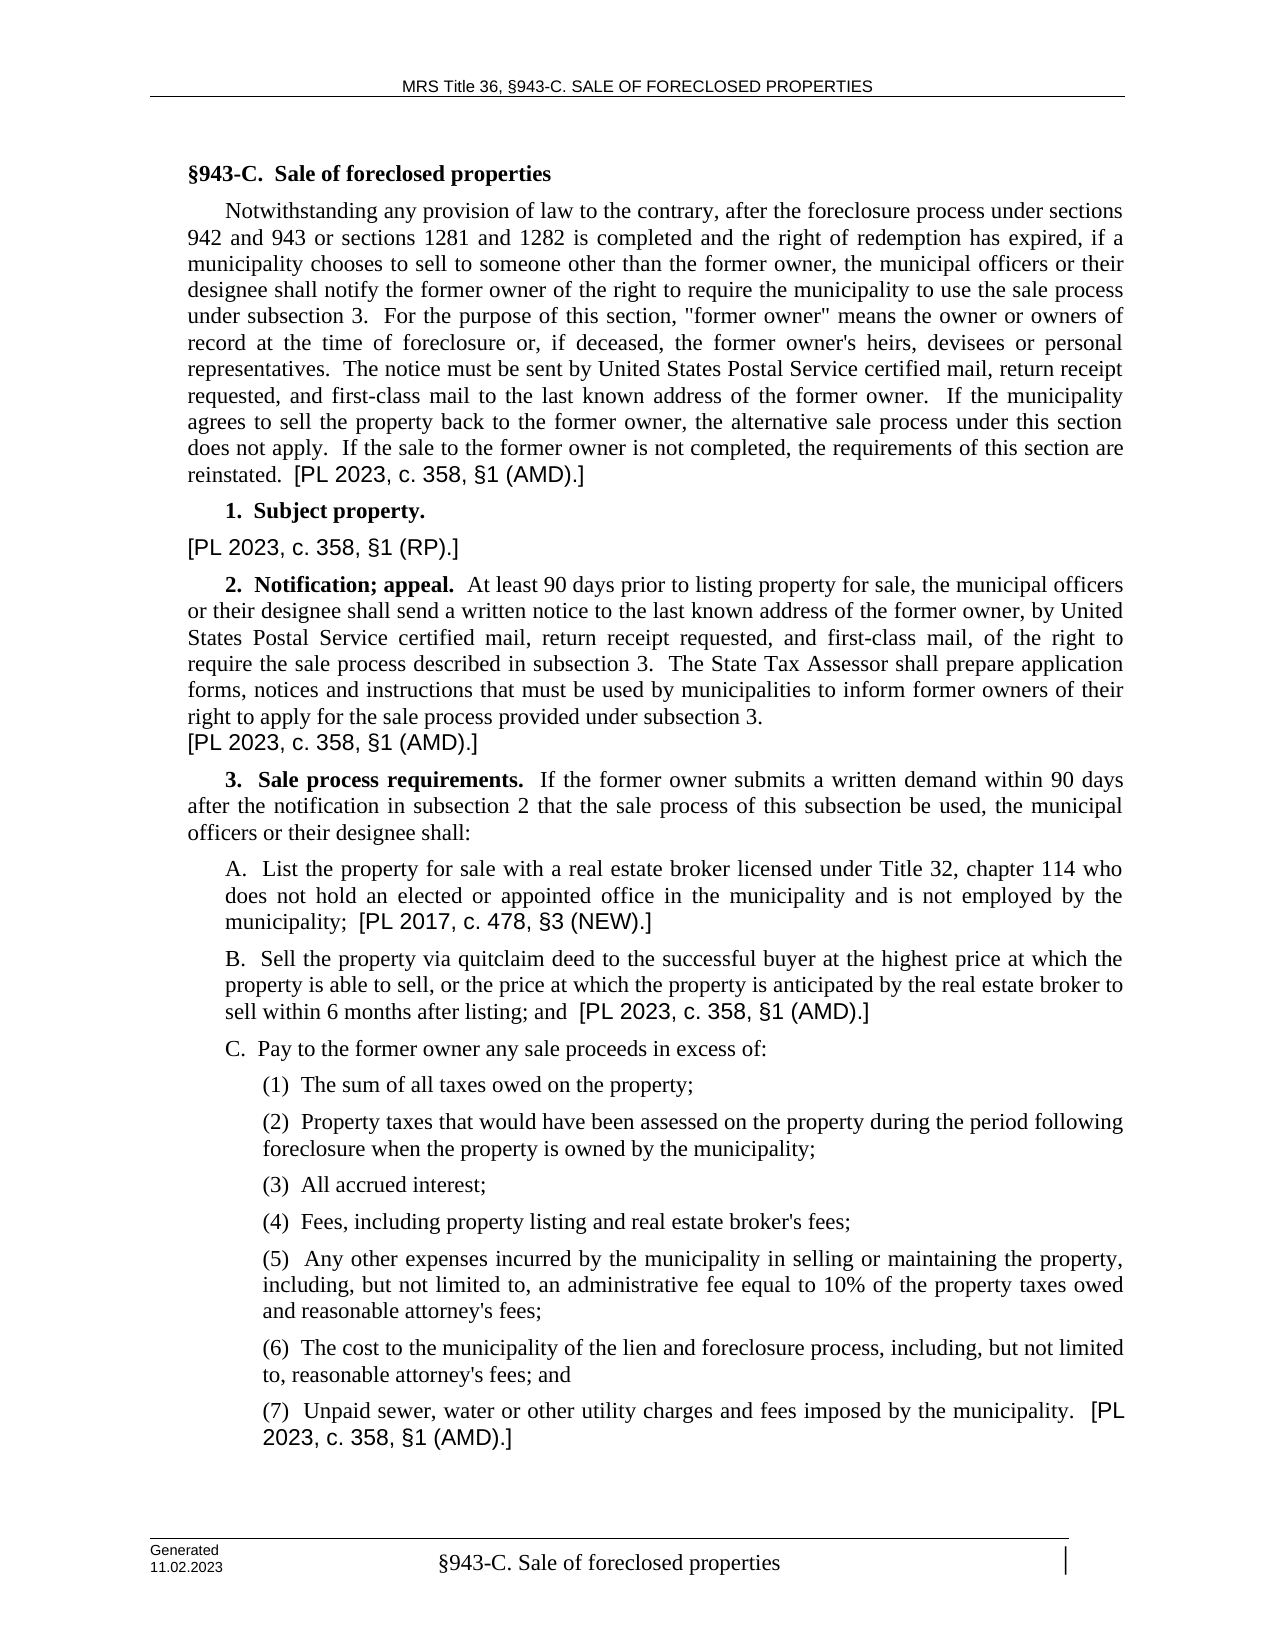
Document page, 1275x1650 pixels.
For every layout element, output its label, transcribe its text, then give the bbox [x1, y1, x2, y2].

text (4) Fees, including property listing and real estate broker's fees; [262, 1208, 1125, 1234]
text §943-C. Sale of foreclosed properties [187, 160, 1125, 187]
text [PL 2023, c. 358, §1 (RP).] [187, 534, 1125, 561]
text B. Sell the property via quitclaim deed to the successful buyer at the highest price at which the property is able to sell, or the price at which the property is anticipated by the real estate broker to sell within 6 months after listing; and [PL 2023, c. 358, §1 (AMD).] [225, 945, 1125, 1024]
text (5) Any other expenses incurred by the municipality in selling or maintaining the property, including, but not limited to, an administrative fee equal to 10% of the property taxes owed and reasonable attorney's fees; [262, 1245, 1125, 1324]
text (1) The sum of all taxes owed on the property; [262, 1071, 1125, 1098]
text 3. Sale process requirements. If the former owner submits a written demand within 90 days after the notification in subsection 2 that the sale process of this subsection be used, the municipal officers or their designee shall: [187, 766, 1125, 845]
text C. Pay to the former owner any sale proceeds in excess of: [225, 1035, 1125, 1061]
text 2. Notification; appeal. At least 90 days prior to listing property for sale, the municipal officers or their designee shall send a written notice to the last known address of the former owner, by United States Postal Service certified mail, return receipt requested, and first-class mail, of the right to require the sale process described in subsection 3. The State Tax Assessor shall prepare application forms, notices and instructions that must be used by municipalities to inform former owners of their right to apply for the sale process provided under subsection 3. [187, 571, 1125, 729]
text (7) Unpaid sewer, water or other utility charges and fees imposed by the municipality. [PL 2023, c. 358, §1 (AMD).] [262, 1397, 1125, 1450]
text (6) The cost to the municipality of the lien and foreclosure process, including, but not limited to, reasonable attorney's fees; and [262, 1334, 1125, 1387]
text A. List the property for sale with a real estate broker licensed under Title 32, chapter 114 who does not hold an elected or appointed office in the municipality and is not employed by the municipality; [PL 2017, c. 478, §3 (NEW).] [225, 856, 1125, 935]
text Notwithstanding any provision of law to the contrary, after the foreclosure process under sections 942 and 943 or sections 1281 and 1282 is completed and the right of redemption has expired, if a municipality chooses to sell to someone other than the former owner, the municipal officers or their designee shall notify the former owner of the right to require the municipality to use the sale process under subsection 3. For the purpose of this section, "former owner" means the owner or owners of record at the time of foreclosure or, if deceased, the former owner's heirs, devisees or personal representatives. The notice must be sent by United States Postal Service certified mail, return receipt requested, and first-class mail to the last known address of the former owner. If the municipality agrees to sell the property back to the former owner, the alternative sale process under this section does not apply. If the sale to the former owner is not completed, the requirements of this section are reinstated. [PL 2023, c. 358, §1 (AMD).] [187, 197, 1125, 487]
text (2) Property taxes that would have been assessed on the property during the period following foreclosure when the property is owned by the municipality; [262, 1108, 1125, 1161]
text (3) All accrued interest; [262, 1171, 1125, 1198]
text 1. Subject property. [187, 498, 1125, 524]
text [PL 2023, c. 358, §1 (AMD).] [187, 729, 1125, 756]
